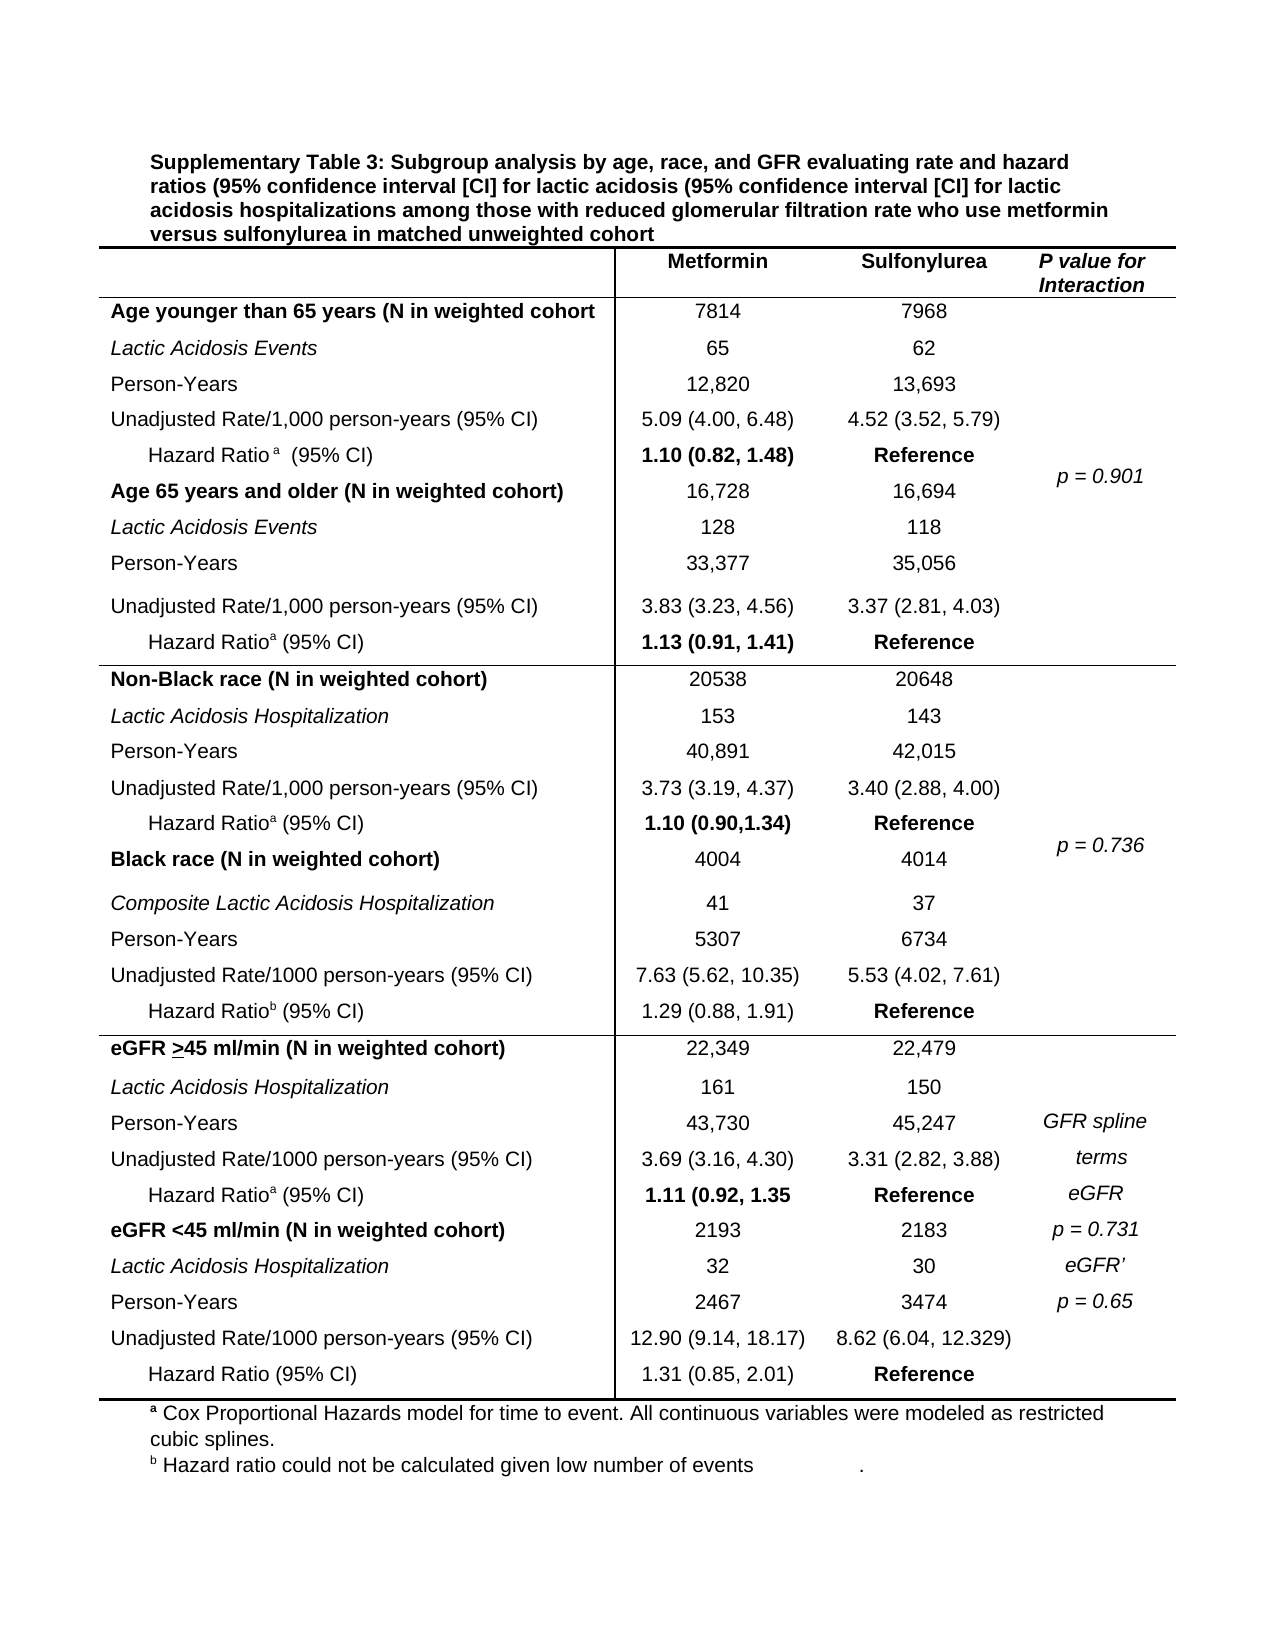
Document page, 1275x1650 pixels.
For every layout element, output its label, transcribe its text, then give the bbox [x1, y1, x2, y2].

table_cell 1.13 (0.91, 1.41) [616, 630, 821, 665]
table_cell Composite Lactic Acidosis Hospitalization [99, 891, 614, 927]
table_cell 2467 [616, 1290, 821, 1326]
table_cell 1.31 (0.85, 2.01) [616, 1362, 821, 1398]
table_cell 4014 [821, 847, 1027, 891]
table_cell 20538 [616, 666, 821, 702]
table_cell Hazard Ratioa (95% CI) [99, 630, 614, 665]
table_cell 12,820 [616, 371, 821, 407]
table_cell 5.53 (4.02, 7.61) [821, 963, 1027, 998]
table_cell 3.73 (3.19, 4.37) [616, 775, 821, 811]
table_cell 45,247 [821, 1111, 1027, 1146]
table_cell Reference [821, 630, 1027, 665]
table_cell 62 [821, 334, 1027, 371]
table_cell Hazard Ratio (95% CI) [99, 1362, 614, 1398]
table_header P value for Interaction [1027, 249, 1176, 297]
table_cell 2183 [821, 1218, 1027, 1254]
table_cell Black race (N in weighted cohort) [99, 847, 614, 891]
table_header [99, 249, 614, 297]
table_cell 40,891 [616, 739, 821, 775]
table_cell 150 [821, 1071, 1027, 1111]
table_cell Person-Years [99, 1290, 614, 1326]
table_cell 3474 [821, 1290, 1027, 1326]
table_cell Lactic Acidosis Hospitalization [99, 1254, 614, 1290]
table_cell 37 [821, 891, 1027, 927]
table_cell 118 [821, 515, 1027, 551]
table_cell Person-Years [99, 927, 614, 963]
table_cell Lactic Acidosis Events [99, 334, 614, 371]
table_cell Reference [821, 811, 1027, 847]
table_cell p = 0.901 [1027, 298, 1176, 665]
table_cell Unadjusted Rate/1000 person-years (95% CI) [99, 1146, 614, 1182]
table_cell 16,694 [821, 479, 1027, 515]
text a Cox Proportional Hazards model for time to event. All continuous variables were modeled as restricted cubic splines. [150, 1401, 1125, 1451]
text Supplementary Table 3: Subgroup analysis by age, race, and GFR evaluating rate and hazard ratios (95% confidence interval [CI] for lactic acidosis (95% confidence interval [CI] for lactic acidosis hospitalizations among those with reduced glomerular filtration rate who use metformin versus sulfonylurea in matched unweighted cohort [150, 150, 1125, 246]
table_cell Reference [821, 443, 1027, 479]
table_cell Hazard Ratio a (95% CI) [99, 443, 614, 479]
text b Hazard ratio could not be calculated given low number of events . [150, 1453, 1125, 1477]
table_cell 153 [616, 703, 821, 739]
table_cell Person-Years [99, 551, 614, 593]
table_cell Unadjusted Rate/1000 person-years (95% CI) [99, 963, 614, 998]
table_cell eGFR <45 ml/min (N in weighted cohort) [99, 1218, 614, 1254]
table_cell 3.69 (3.16, 4.30) [616, 1146, 821, 1182]
table_cell 161 [616, 1071, 821, 1111]
table_cell Person-Years [99, 739, 614, 775]
table_cell 43,730 [616, 1111, 821, 1146]
table_cell Unadjusted Rate/1000 person-years (95% CI) [99, 1326, 614, 1362]
table_cell Lactic Acidosis Events [99, 515, 614, 551]
table_cell 7.63 (5.62, 10.35) [616, 963, 821, 998]
table_cell 4.52 (3.52, 5.79) [821, 407, 1027, 443]
table_header Sulfonylurea [821, 249, 1027, 297]
table_cell p = 0.736 [1027, 666, 1176, 1034]
table_cell 22,479 [821, 1036, 1027, 1071]
table_header Metformin [616, 249, 821, 297]
table_cell 33,377 [616, 551, 821, 593]
table_cell 3.40 (2.88, 4.00) [821, 775, 1027, 811]
table_cell 2193 [616, 1218, 821, 1254]
table_cell Hazard Ratioa (95% CI) [99, 1183, 614, 1218]
table_cell 35,056 [821, 551, 1027, 593]
table_cell 5307 [616, 927, 821, 963]
table_cell 143 [821, 703, 1027, 739]
table_cell Hazard Ratiob (95% CI) [99, 999, 614, 1034]
table_cell 32 [616, 1254, 821, 1290]
table_cell Reference [821, 1183, 1027, 1218]
table_cell 1.10 (0.90,1.34) [616, 811, 821, 847]
table_cell 7968 [821, 298, 1027, 334]
table_cell 22,349 [616, 1036, 821, 1071]
table_cell Reference [821, 1362, 1027, 1398]
table_cell 13,693 [821, 371, 1027, 407]
table_cell 20648 [821, 666, 1027, 702]
table_cell Person-Years [99, 371, 614, 407]
table_cell 42,015 [821, 739, 1027, 775]
table_cell Lactic Acidosis Hospitalization [99, 703, 614, 739]
table_cell 1.10 (0.82, 1.48) [616, 443, 821, 479]
table_cell 8.62 (6.04, 12.329) [821, 1326, 1027, 1362]
table_cell 5.09 (4.00, 6.48) [616, 407, 821, 443]
table_cell Age 65 years and older (N in weighted cohort) [99, 479, 614, 515]
table_cell Lactic Acidosis Hospitalization [99, 1071, 614, 1111]
table_cell 65 [616, 334, 821, 371]
table_cell 3.83 (3.23, 4.56) [616, 594, 821, 629]
table_cell eGFR >45 ml/min (N in weighted cohort) [99, 1036, 614, 1071]
table_cell 3.37 (2.81, 4.03) [821, 594, 1027, 629]
table_cell Person-Years [99, 1111, 614, 1146]
table_cell 3.31 (2.82, 3.88) [821, 1146, 1027, 1182]
table_cell 1.11 (0.92, 1.35 [616, 1183, 821, 1218]
table_cell GFR spline terms eGFR p = 0.731 eGFR’ p = 0.65 [1027, 1036, 1176, 1398]
table_cell Hazard Ratioa (95% CI) [99, 811, 614, 847]
table_cell 4004 [616, 847, 821, 891]
table_cell Non-Black race (N in weighted cohort) [99, 666, 614, 702]
table_cell 12.90 (9.14, 18.17) [616, 1326, 821, 1362]
table_cell Unadjusted Rate/1,000 person-years (95% CI) [99, 775, 614, 811]
table_cell Unadjusted Rate/1,000 person-years (95% CI) [99, 594, 614, 629]
table_cell 128 [616, 515, 821, 551]
table_cell 7814 [616, 298, 821, 334]
table_cell Unadjusted Rate/1,000 person-years (95% CI) [99, 407, 614, 443]
table_cell 1.29 (0.88, 1.91) [616, 999, 821, 1034]
table_cell 41 [616, 891, 821, 927]
table_cell 6734 [821, 927, 1027, 963]
table_cell 30 [821, 1254, 1027, 1290]
table_cell Age younger than 65 years (N in weighted cohort [99, 298, 614, 334]
table_cell Reference [821, 999, 1027, 1034]
table_cell 16,728 [616, 479, 821, 515]
